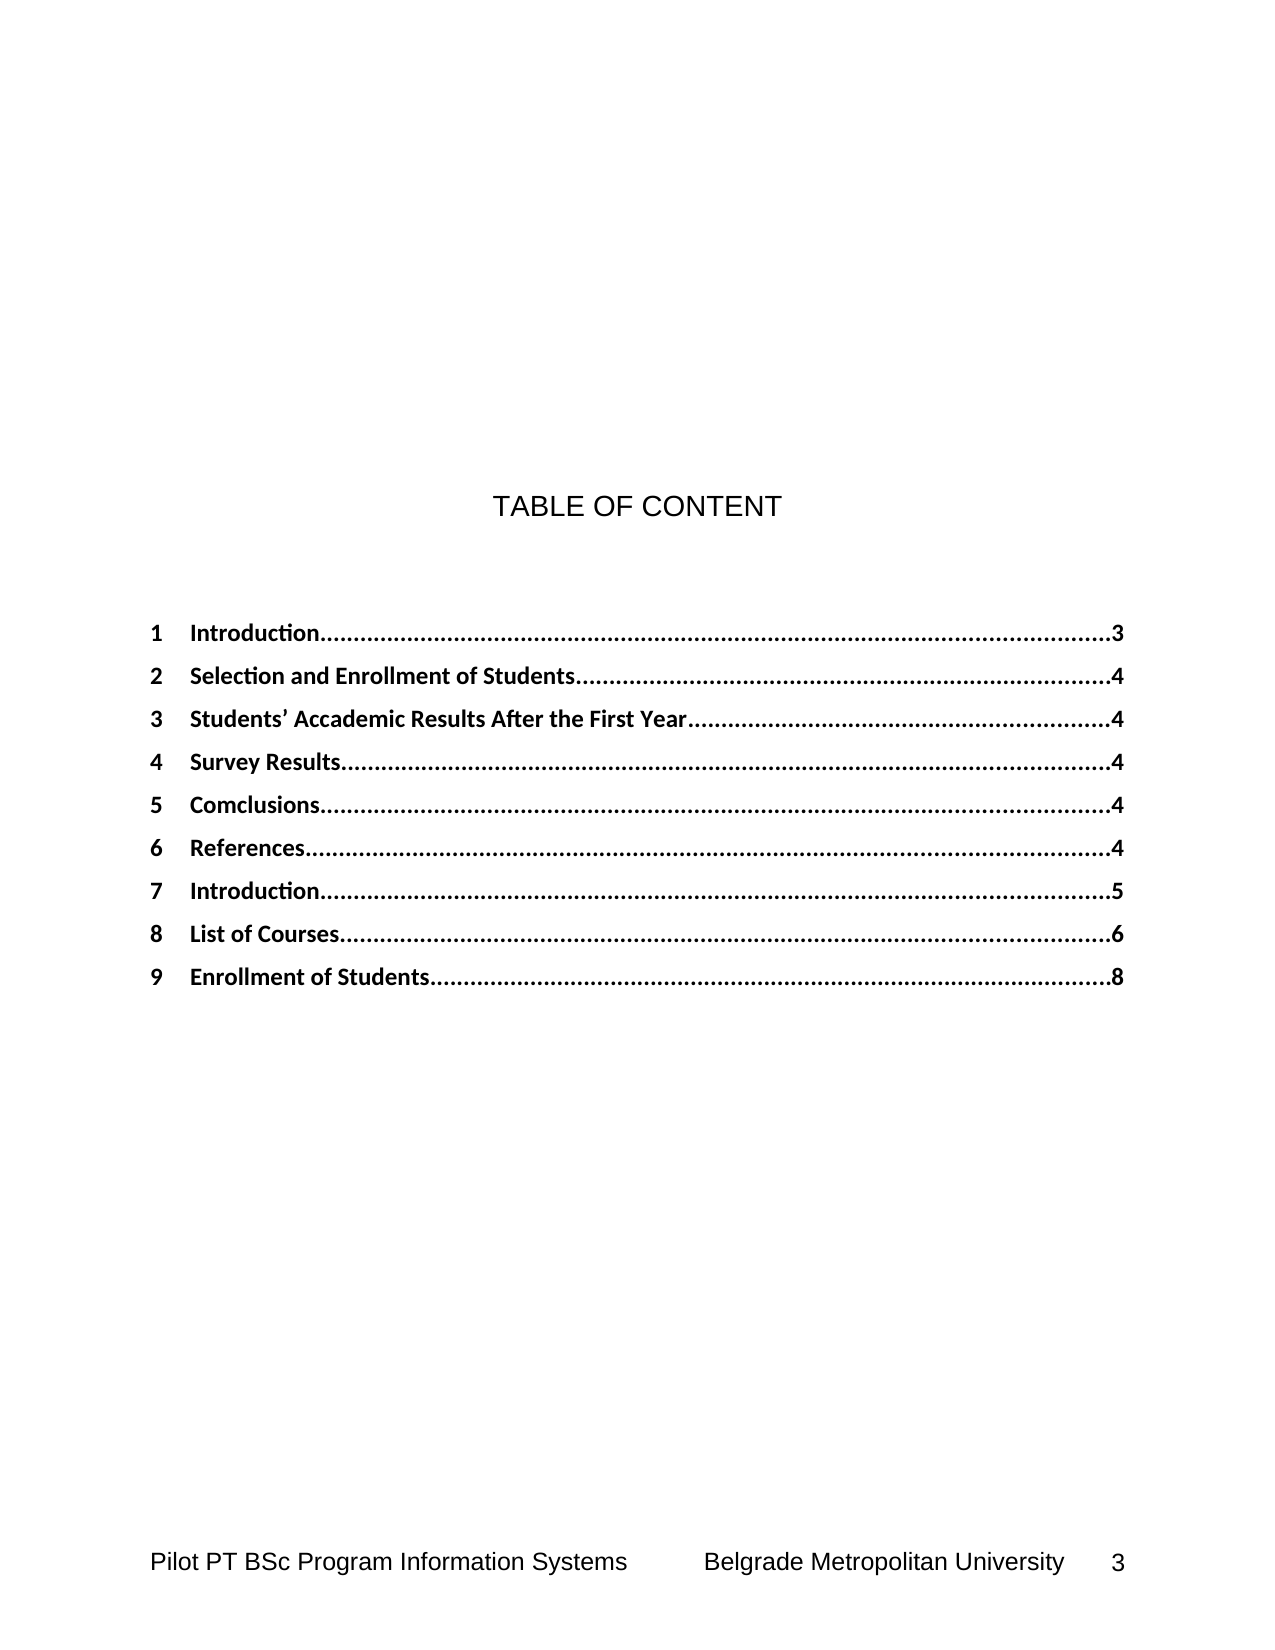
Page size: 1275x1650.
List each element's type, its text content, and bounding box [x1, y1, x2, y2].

text 9 Enrollment of Students 8 [150, 961, 1125, 992]
text 6 References 4 [150, 832, 1125, 863]
text 8 List of Courses 6 [150, 918, 1125, 949]
text 5 Comclusions 4 [150, 789, 1125, 820]
text 3 Students’ Accademic Results After the First Year 4 [150, 703, 1125, 734]
text 1 Introduction 3 [150, 617, 1125, 648]
text 7 Introduction 5 [150, 875, 1125, 906]
text 2 Selection and Enrollment of Students 4 [150, 660, 1125, 691]
text TABLE OF CONTENT [150, 489, 1125, 522]
text 4 Survey Results 4 [150, 746, 1125, 777]
